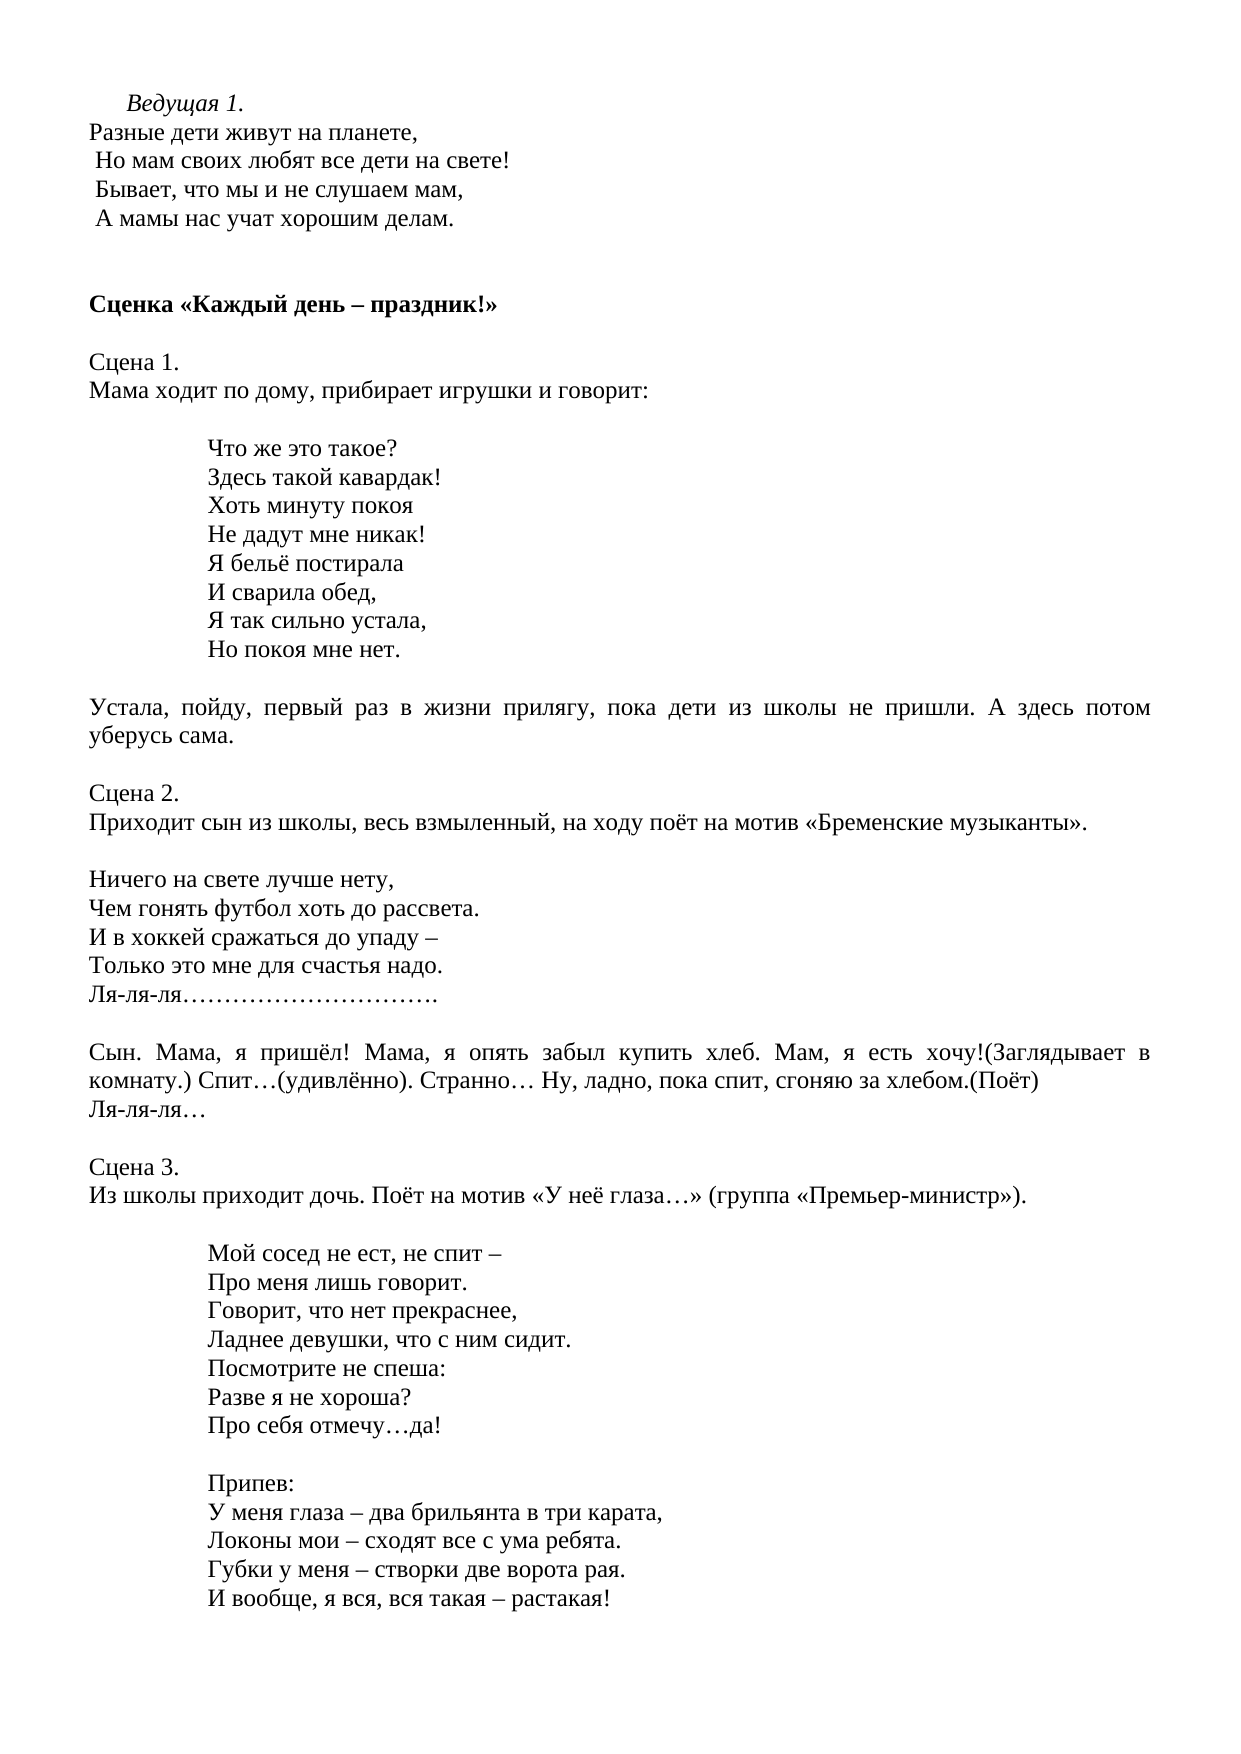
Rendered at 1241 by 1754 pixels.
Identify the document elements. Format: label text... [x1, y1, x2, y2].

text Но покоя мне нет. [89, 634, 1152, 663]
text Из школы приходит дочь. Поёт на мотив «У неё глаза…» (группа «Премьер-министр»). [89, 1180, 1152, 1209]
text Здесь такой кавардак! [89, 462, 1152, 490]
text Сцена 3. [89, 1152, 1152, 1180]
text А мамы нас учат хорошим делам. [89, 203, 1152, 232]
text Устала, пойду, первый раз в жизни прилягу, пока дети из школы не пришли. А здесь потом уберусь сама. [89, 692, 1152, 749]
text Ладнее девушки, что с ним сидит. [89, 1324, 1152, 1353]
text Мама ходит по дому, прибирает игрушки и говорит: [89, 375, 1152, 404]
text Ведущая 1. [89, 88, 1152, 117]
text Но мам своих любят все дети на свете! [89, 145, 1152, 174]
text Ля-ля-ля… [89, 1094, 1152, 1123]
text Я так сильно устала, [89, 605, 1152, 634]
text Чем гонять футбол хоть до рассвета. [89, 893, 1152, 922]
text Разные дети живут на планете, [89, 117, 1152, 145]
text Припев: [89, 1468, 1152, 1497]
text Разве я не хороша? [89, 1382, 1152, 1410]
text Сцена 2. [89, 778, 1152, 807]
text У меня глаза – два брильянта в три карата, [89, 1497, 1152, 1525]
text И вообще, я вся, вся такая – растакая! [89, 1583, 1152, 1612]
text Не дадут мне никак! [89, 519, 1152, 548]
text И сварила обед, [89, 577, 1152, 605]
text Сцена 1. [89, 347, 1152, 375]
text Ля-ля-ля…………………………. [89, 979, 1152, 1008]
text Что же это такое? [89, 433, 1152, 462]
text Ничего на свете лучше нету, [89, 864, 1152, 893]
text Посмотрите не спеша: [89, 1353, 1152, 1382]
text Бывает, что мы и не слушаем мам, [89, 174, 1152, 203]
text Хоть минуту покоя [89, 490, 1152, 519]
text Сын. Мама, я пришёл! Мама, я опять забыл купить хлеб. Мам, я есть хочу!(Заглядывает в комнату.) Спит…(удивлённо). Странно… Ну, ладно, пока спит, сгоняю за хлебом.(Поёт) [89, 1037, 1152, 1094]
text Мой сосед не ест, не спит – [89, 1238, 1152, 1267]
text Губки у меня – створки две ворота рая. [89, 1554, 1152, 1583]
text Сценка «Каждый день – праздник!» [89, 289, 1152, 318]
text Приходит сын из школы, весь взмыленный, на ходу поёт на мотив «Бременские музыканты». [89, 807, 1152, 835]
text Только это мне для счастья надо. [89, 950, 1152, 979]
text Локоны мои – сходят все с ума ребята. [89, 1525, 1152, 1554]
text И в хоккей сражаться до упаду – [89, 922, 1152, 950]
text Про себя отмечу…да! [89, 1410, 1152, 1439]
text Я бельё постирала [89, 548, 1152, 577]
text Говорит, что нет прекраснее, [89, 1295, 1152, 1324]
text Про меня лишь говорит. [89, 1267, 1152, 1295]
